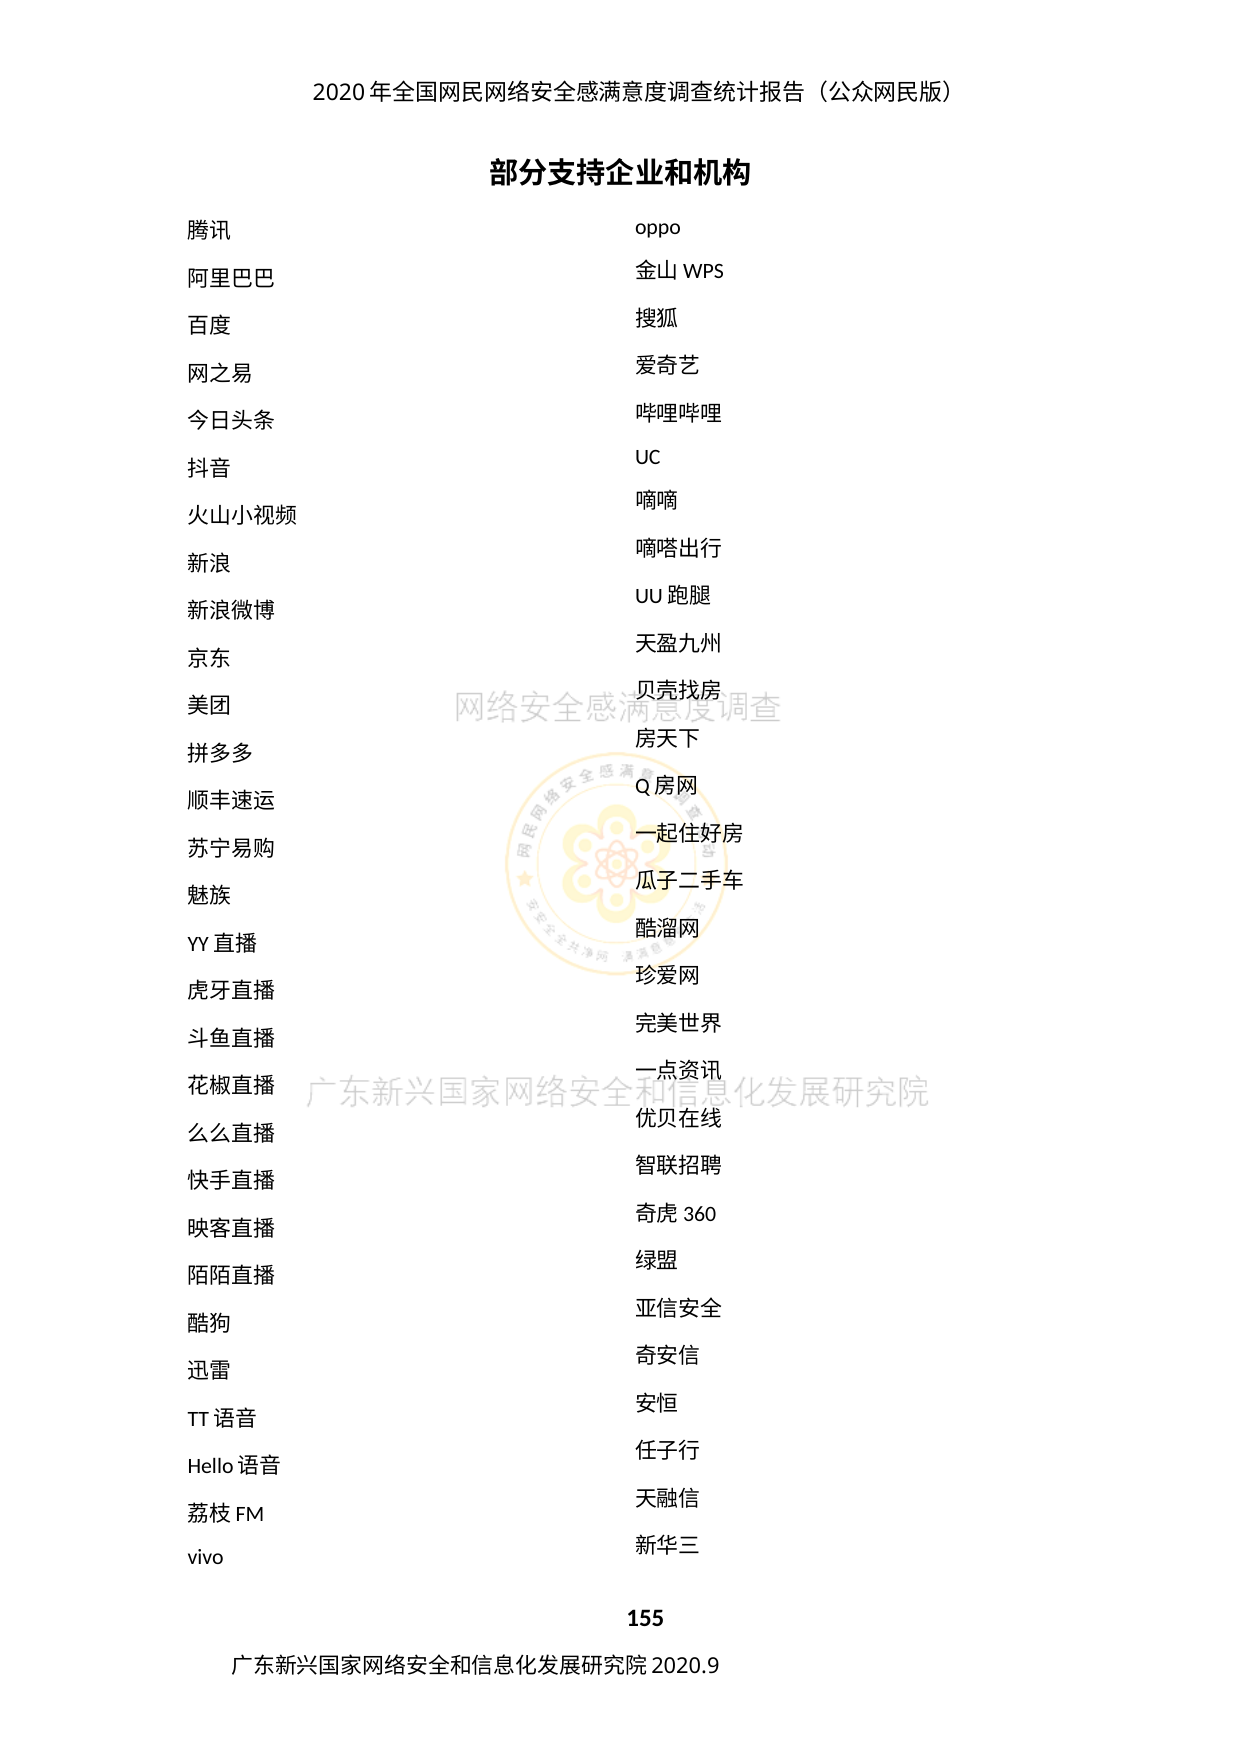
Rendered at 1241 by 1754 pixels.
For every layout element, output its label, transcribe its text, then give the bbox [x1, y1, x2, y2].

text 亚信安全 [635, 1291, 1053, 1323]
text 房天下 [635, 721, 1053, 753]
text 爱奇艺 [635, 348, 1053, 380]
text UU跑腿 [635, 578, 1053, 610]
text 快手直播 [187, 1163, 605, 1195]
text 虎牙直播 [187, 973, 605, 1005]
text 酷狗 [187, 1306, 605, 1338]
text 天融信 [635, 1481, 1053, 1513]
text 珍爱网 [635, 958, 1053, 990]
text 网之易 [187, 356, 605, 388]
text 美团 [187, 688, 605, 720]
text 天盈九州 [635, 626, 1053, 658]
text 嘀嗒出行 [635, 531, 1053, 563]
text 贝壳找房 [635, 673, 1053, 705]
text TT语音 [187, 1401, 605, 1433]
text 酷溜网 [635, 911, 1053, 943]
text 新浪微博 [187, 593, 605, 625]
text 一起住好房 [635, 816, 1053, 848]
text 优贝在线 [635, 1101, 1053, 1133]
text 金山WPS [635, 253, 1053, 285]
text 瓜子二手车 [635, 863, 1053, 895]
text 任子行 [635, 1433, 1053, 1465]
text 拼多多 [187, 736, 605, 768]
text 哔哩哔哩 [635, 396, 1053, 428]
text 安恒 [635, 1386, 1053, 1418]
text 魅族 [187, 878, 605, 910]
text 一点资讯 [635, 1053, 1053, 1085]
text 荔枝FM [187, 1496, 605, 1528]
text 完美世界 [635, 1006, 1053, 1038]
text 斗鱼直播 [187, 1021, 605, 1053]
text 映客直播 [187, 1211, 605, 1243]
text 新浪 [187, 546, 605, 578]
text 迅雷 [187, 1353, 605, 1385]
text 新华三 [635, 1528, 1053, 1560]
text 嘀嘀 [635, 483, 1053, 515]
text 百度 [187, 308, 605, 340]
text Q房网 [635, 768, 1053, 800]
text 苏宁易购 [187, 831, 605, 863]
text 顺丰速运 [187, 783, 605, 815]
text 阿里巴巴 [187, 261, 605, 293]
text 抖音 [187, 451, 605, 483]
text vivo [187, 1543, 605, 1570]
text 花椒直播 [187, 1068, 605, 1100]
text 绿盟 [635, 1243, 1053, 1275]
text 陌陌直播 [187, 1258, 605, 1290]
text 京东 [187, 641, 605, 673]
text 奇虎360 [635, 1196, 1053, 1228]
text UC [635, 443, 1053, 470]
text 智联招聘 [635, 1148, 1053, 1180]
text Hello语音 [187, 1448, 605, 1480]
text YY直播 [187, 926, 605, 958]
text 么么直播 [187, 1116, 605, 1148]
text 火山小视频 [187, 498, 605, 530]
text 腾讯 [187, 213, 605, 245]
text oppo [635, 213, 1053, 240]
text 部分支持企业和机构 [187, 150, 1053, 192]
text 搜狐 [635, 301, 1053, 333]
text 今日头条 [187, 403, 605, 435]
text 奇安信 [635, 1338, 1053, 1370]
